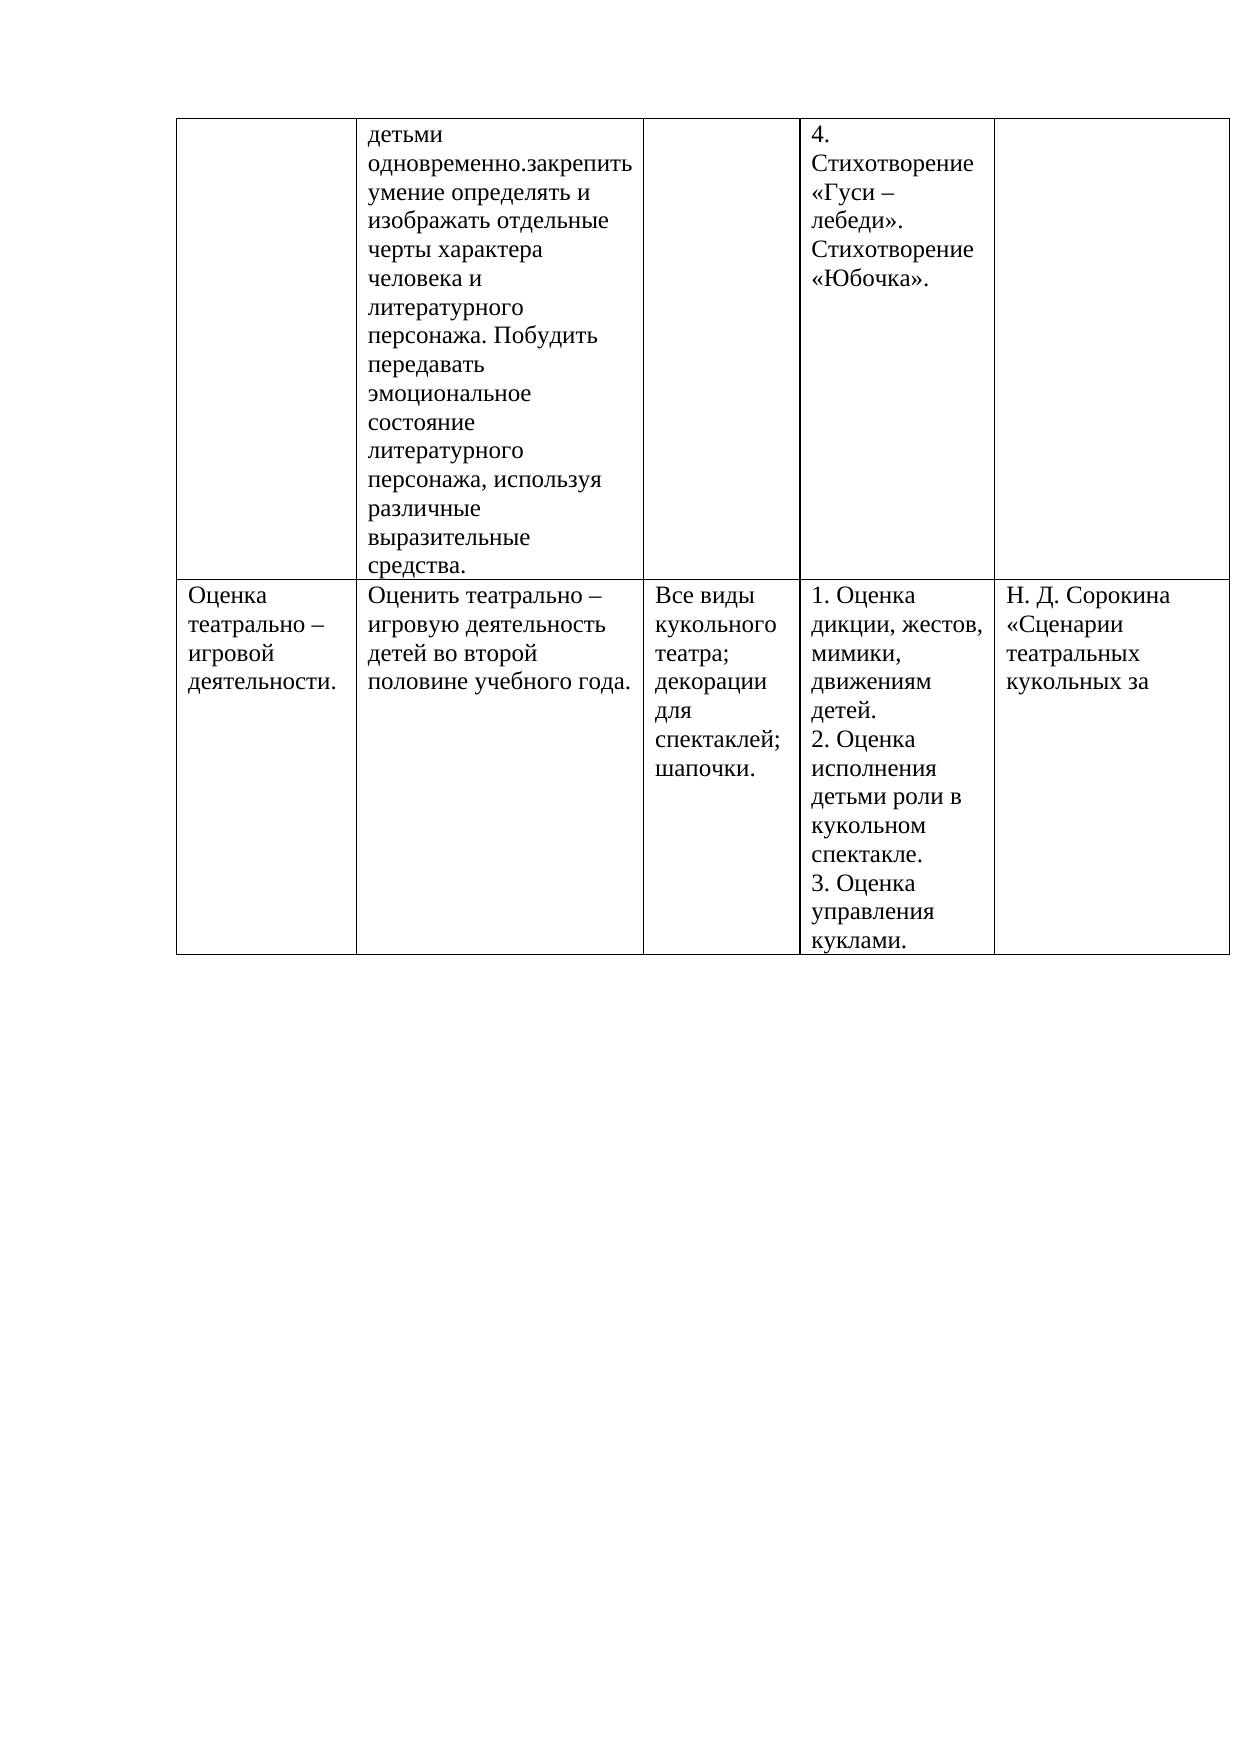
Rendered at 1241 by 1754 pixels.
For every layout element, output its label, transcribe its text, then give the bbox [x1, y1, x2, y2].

table_cell Н. Д. Сорокина «Сценарии театральных кукольных за [995, 580, 1229, 954]
table_cell Оценка театрально – игровой деятельности. [177, 580, 356, 954]
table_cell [801, 119, 994, 579]
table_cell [177, 119, 356, 579]
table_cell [995, 119, 1229, 579]
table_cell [644, 119, 799, 579]
table_cell 1. Оценка дикции, жестов, мимики, движениям детей. 2. Оценка исполнения детьми роли в кукольном спектакле. 3. Оценка управления куклами. [801, 580, 994, 954]
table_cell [357, 119, 643, 579]
table_cell Оценить театрально – игровую деятельность детей во второй половине учебного года. [357, 580, 643, 954]
table_cell Все виды кукольного театра; декорации для спектаклей; шапочки. [644, 580, 799, 954]
